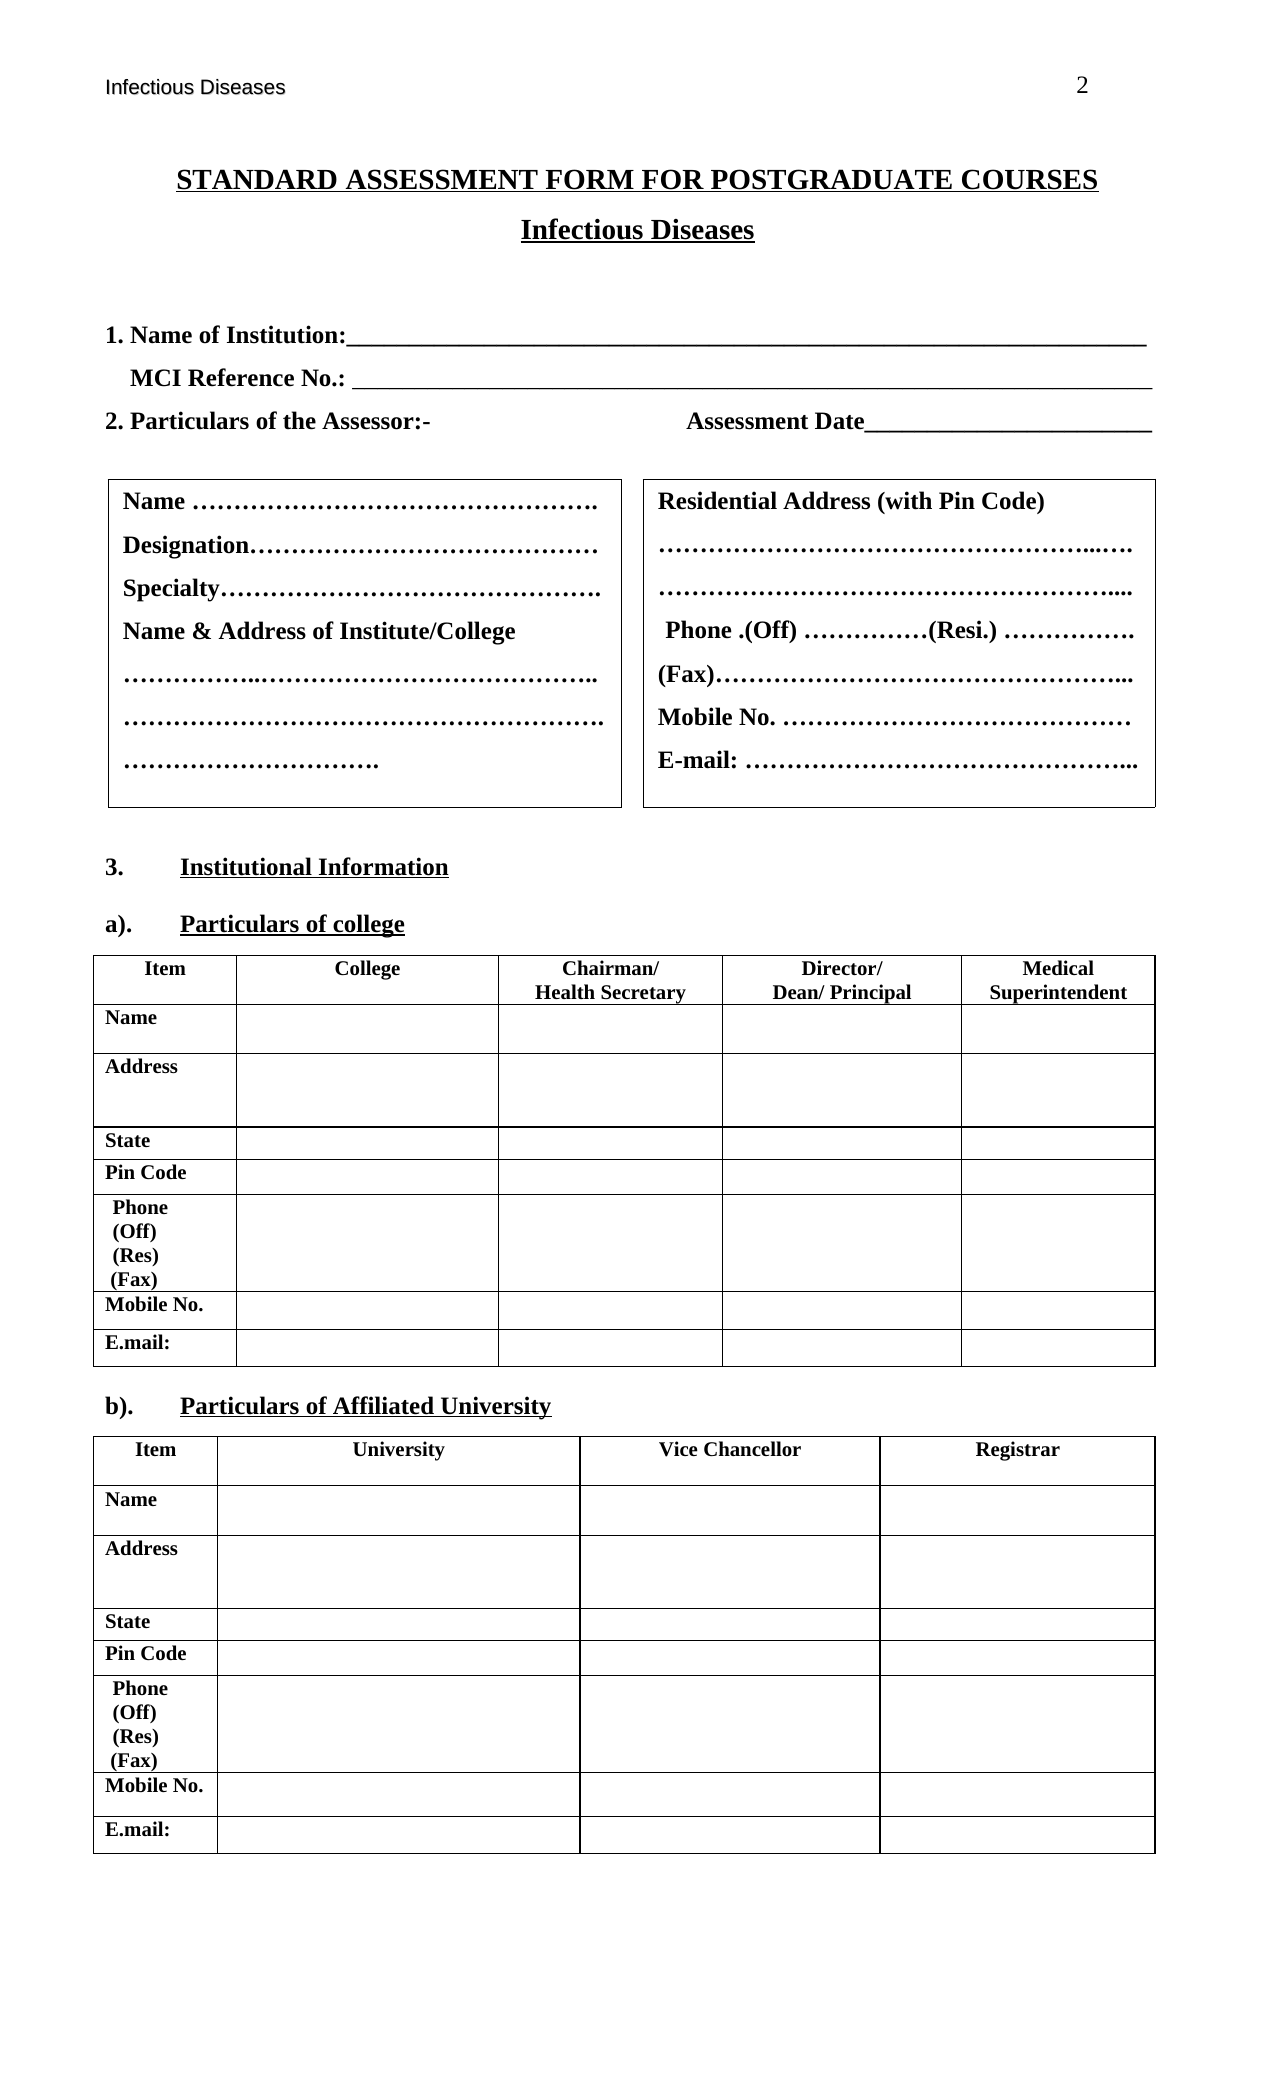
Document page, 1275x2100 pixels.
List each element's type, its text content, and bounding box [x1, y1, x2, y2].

table_cell [581, 1773, 879, 1816]
table_cell [499, 1054, 722, 1126]
table_cell [962, 1160, 1154, 1193]
table_cell [218, 1609, 579, 1640]
table_cell State [94, 1128, 236, 1159]
table_cell [218, 1641, 579, 1675]
table_cell [962, 1054, 1154, 1126]
table_cell [218, 1486, 579, 1534]
text a). Particulars of college [105, 909, 1170, 938]
table_cell [881, 1773, 1154, 1816]
table_cell [881, 1817, 1154, 1853]
table_cell [723, 1054, 961, 1126]
text Infectious Diseases [105, 212, 1170, 246]
table_cell [723, 1005, 961, 1053]
table_cell [581, 1609, 879, 1640]
table_cell Pin Code [94, 1160, 236, 1193]
table_cell [723, 1292, 961, 1329]
table_cell [237, 1128, 498, 1159]
table_header College [237, 956, 498, 1004]
table_cell [962, 1330, 1154, 1366]
table_cell [581, 1536, 879, 1608]
table_cell State [94, 1609, 217, 1640]
table_header Item [94, 956, 236, 1004]
table_cell [581, 1641, 879, 1675]
table_cell Phone (Off) (Res) (Fax) [94, 1676, 217, 1772]
table_cell [881, 1641, 1154, 1675]
table_cell [499, 1292, 722, 1329]
table_cell E.mail: [94, 1330, 236, 1366]
text b). Particulars of Affiliated University [105, 1391, 1170, 1419]
table_cell [218, 1536, 579, 1608]
table_header Medical Superintendent [962, 956, 1154, 1004]
table_cell Address [94, 1054, 236, 1126]
text MCI Reference No.: ________________________________________________________________ [105, 363, 1170, 392]
table_cell [237, 1330, 498, 1366]
table_cell [962, 1195, 1154, 1291]
table_cell Mobile No. [94, 1292, 236, 1329]
table_cell [499, 1330, 722, 1366]
table_cell [723, 1195, 961, 1291]
table_header Registrar [881, 1437, 1154, 1485]
text STANDARD ASSESSMENT FORM FOR POSTGRADUATE COURSES [105, 162, 1170, 195]
table_cell [237, 1054, 498, 1126]
text 3. Institutional Information [105, 852, 1170, 881]
table_cell Address [94, 1536, 217, 1608]
table_cell [723, 1330, 961, 1366]
table_cell [962, 1128, 1154, 1159]
table_cell [881, 1609, 1154, 1640]
table_cell [962, 1005, 1154, 1053]
table_cell [499, 1160, 722, 1193]
text 2. Particulars of the Assessor:- Assessment Date_______________________ [105, 406, 1170, 435]
table_cell [881, 1676, 1154, 1772]
table_cell [723, 1128, 961, 1159]
table_cell [723, 1160, 961, 1193]
table_header Director/ Dean/ Principal [723, 956, 961, 1004]
table_cell [237, 1160, 498, 1193]
table_cell [237, 1292, 498, 1329]
table_cell [499, 1195, 722, 1291]
table_cell [881, 1536, 1154, 1608]
table_cell Name [94, 1486, 217, 1534]
table_cell [962, 1292, 1154, 1329]
table_header Vice Chancellor [581, 1437, 879, 1485]
table_cell Phone (Off) (Res) (Fax) [94, 1195, 236, 1291]
table_cell [218, 1773, 579, 1816]
table_cell [499, 1005, 722, 1053]
table_header Item [94, 1437, 217, 1485]
table_cell Name [94, 1005, 236, 1053]
table_cell E.mail: [94, 1817, 217, 1853]
text 1. Name of Institution:________________________________________________________________ [105, 320, 1170, 349]
table_cell [218, 1817, 579, 1853]
table_cell [237, 1005, 498, 1053]
table_cell [218, 1676, 579, 1772]
table_header Chairman/ Health Secretary [499, 956, 722, 1004]
table_cell [881, 1486, 1154, 1534]
table_cell [581, 1817, 879, 1853]
table_header University [218, 1437, 579, 1485]
table_cell [581, 1676, 879, 1772]
table_cell Pin Code [94, 1641, 217, 1675]
table_cell Mobile No. [94, 1773, 217, 1816]
table_cell [499, 1128, 722, 1159]
table_cell [237, 1195, 498, 1291]
table_cell [581, 1486, 879, 1534]
